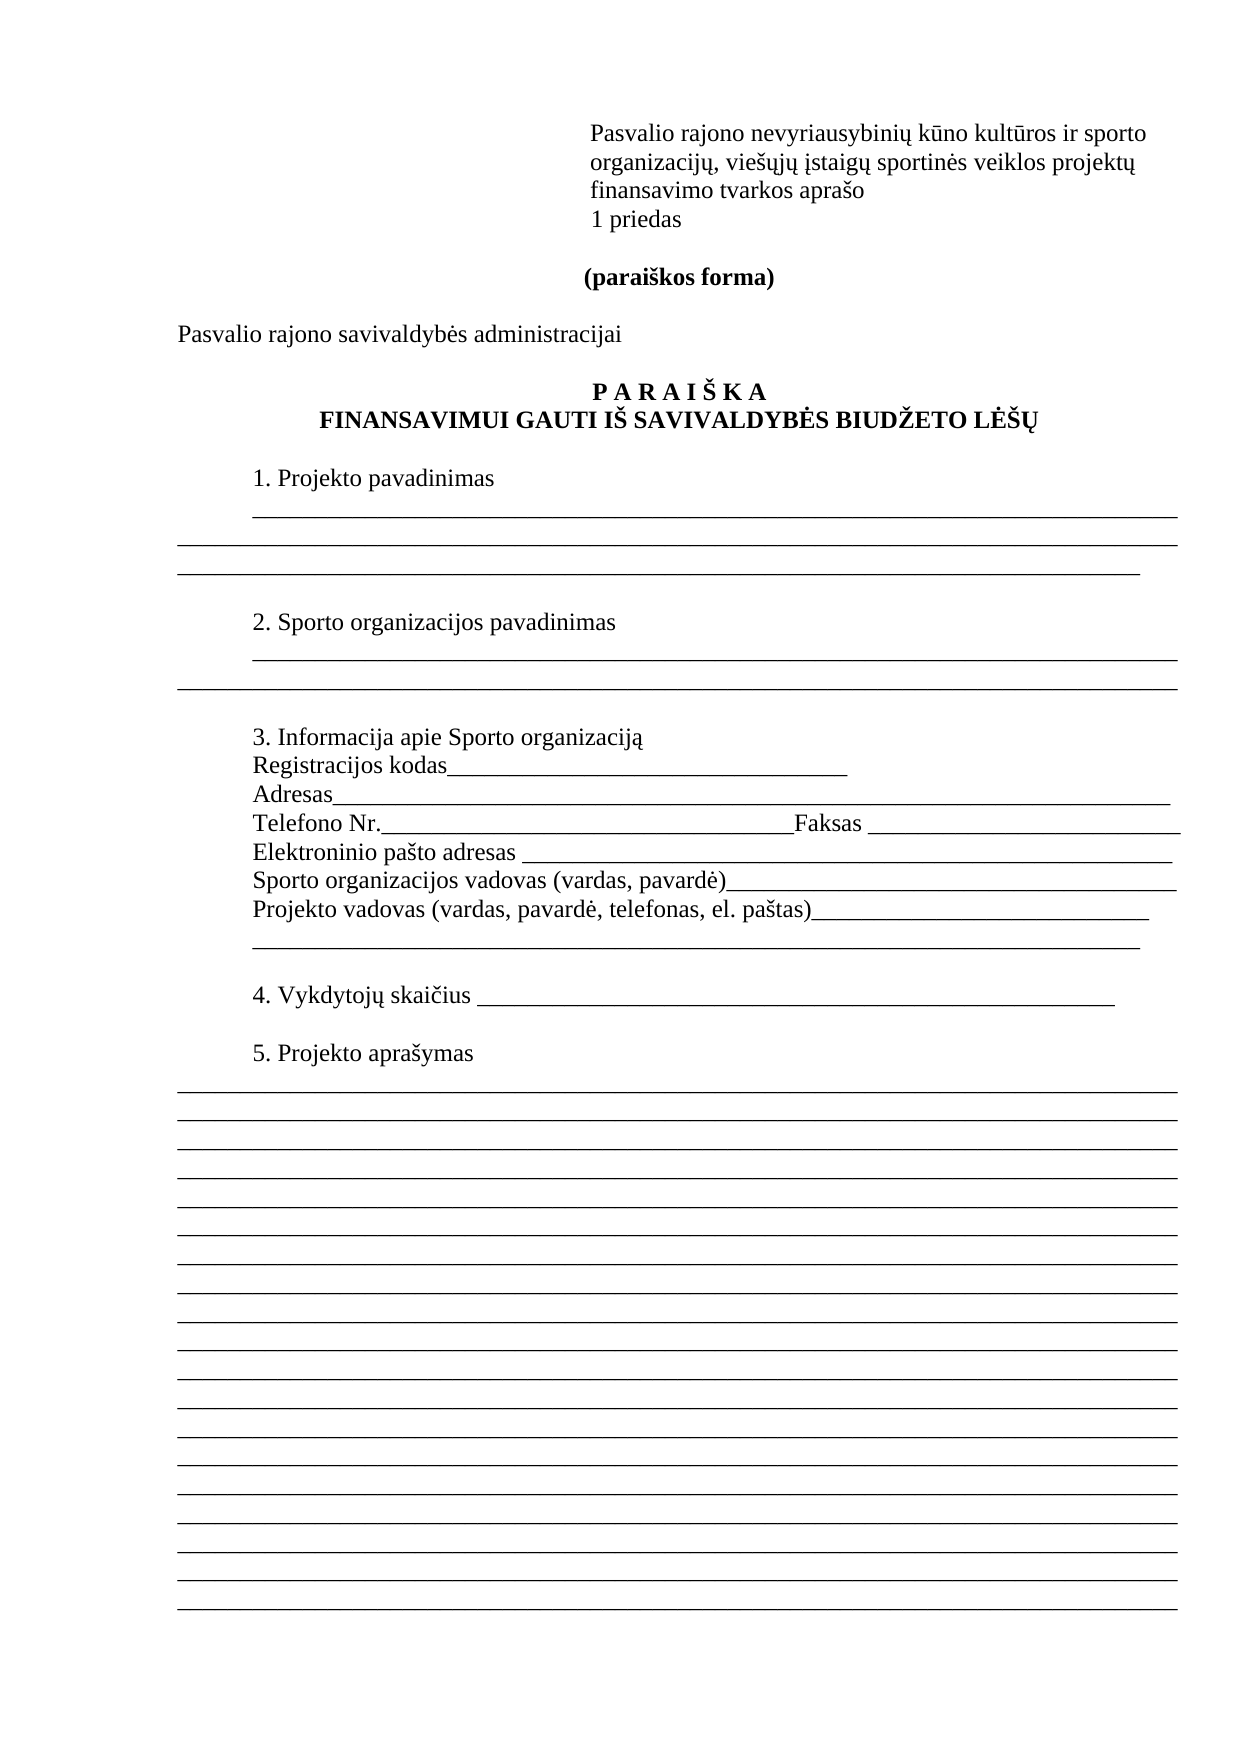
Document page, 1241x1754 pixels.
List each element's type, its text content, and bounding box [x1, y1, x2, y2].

text FINANSAVIMUI GAUTI IŠ SAVIVALDYBĖS BIUDŽETO LĖŠŲ [177, 406, 1181, 434]
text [177, 1038, 1181, 1613]
text Registracijos kodas________________________________ [177, 751, 1181, 779]
text Pasvalio rajono nevyriausybinių kūno kultūros ir sporto [177, 118, 1181, 147]
text Sporto organizacijos vadovas (vardas, pavardė)____________________________________ [177, 866, 1181, 894]
text P A R A I Š K A [177, 377, 1181, 406]
text Adresas___________________________________________________________________ [177, 779, 1181, 808]
text organizacijų, viešųjų įstaigų sportinės veiklos projektų [177, 147, 1181, 176]
text 1. Projekto pavadinimas [177, 463, 1181, 492]
text finansavimo tvarkos aprašo [177, 176, 1181, 204]
text 4. Vykdytojų skaičius ___________________________________________________ [177, 981, 1181, 1009]
text 1 priedas [591, 204, 1181, 233]
text (paraiškos forma) [177, 262, 1181, 291]
text _______________________________________________________________________________________________________________________________________________________________________________________________________________________________________ [177, 492, 1181, 578]
text Telefono Nr._________________________________Faksas _________________________ [177, 808, 1181, 837]
text Projekto vadovas (vardas, pavardė, telefonas, el. paštas)___________________________ [177, 894, 1181, 923]
text 3. Informacija apie Sporto organizaciją [177, 722, 1181, 751]
text __________________________________________________________________________________________________________________________________________________________ [177, 636, 1181, 693]
text _______________________________________________________________________ [177, 923, 1181, 952]
text Elektroninio pašto adresas ____________________________________________________ [177, 837, 1181, 866]
text 2. Sporto organizacijos pavadinimas [177, 607, 1181, 636]
text Pasvalio rajono savivaldybės administracijai [177, 319, 1181, 348]
